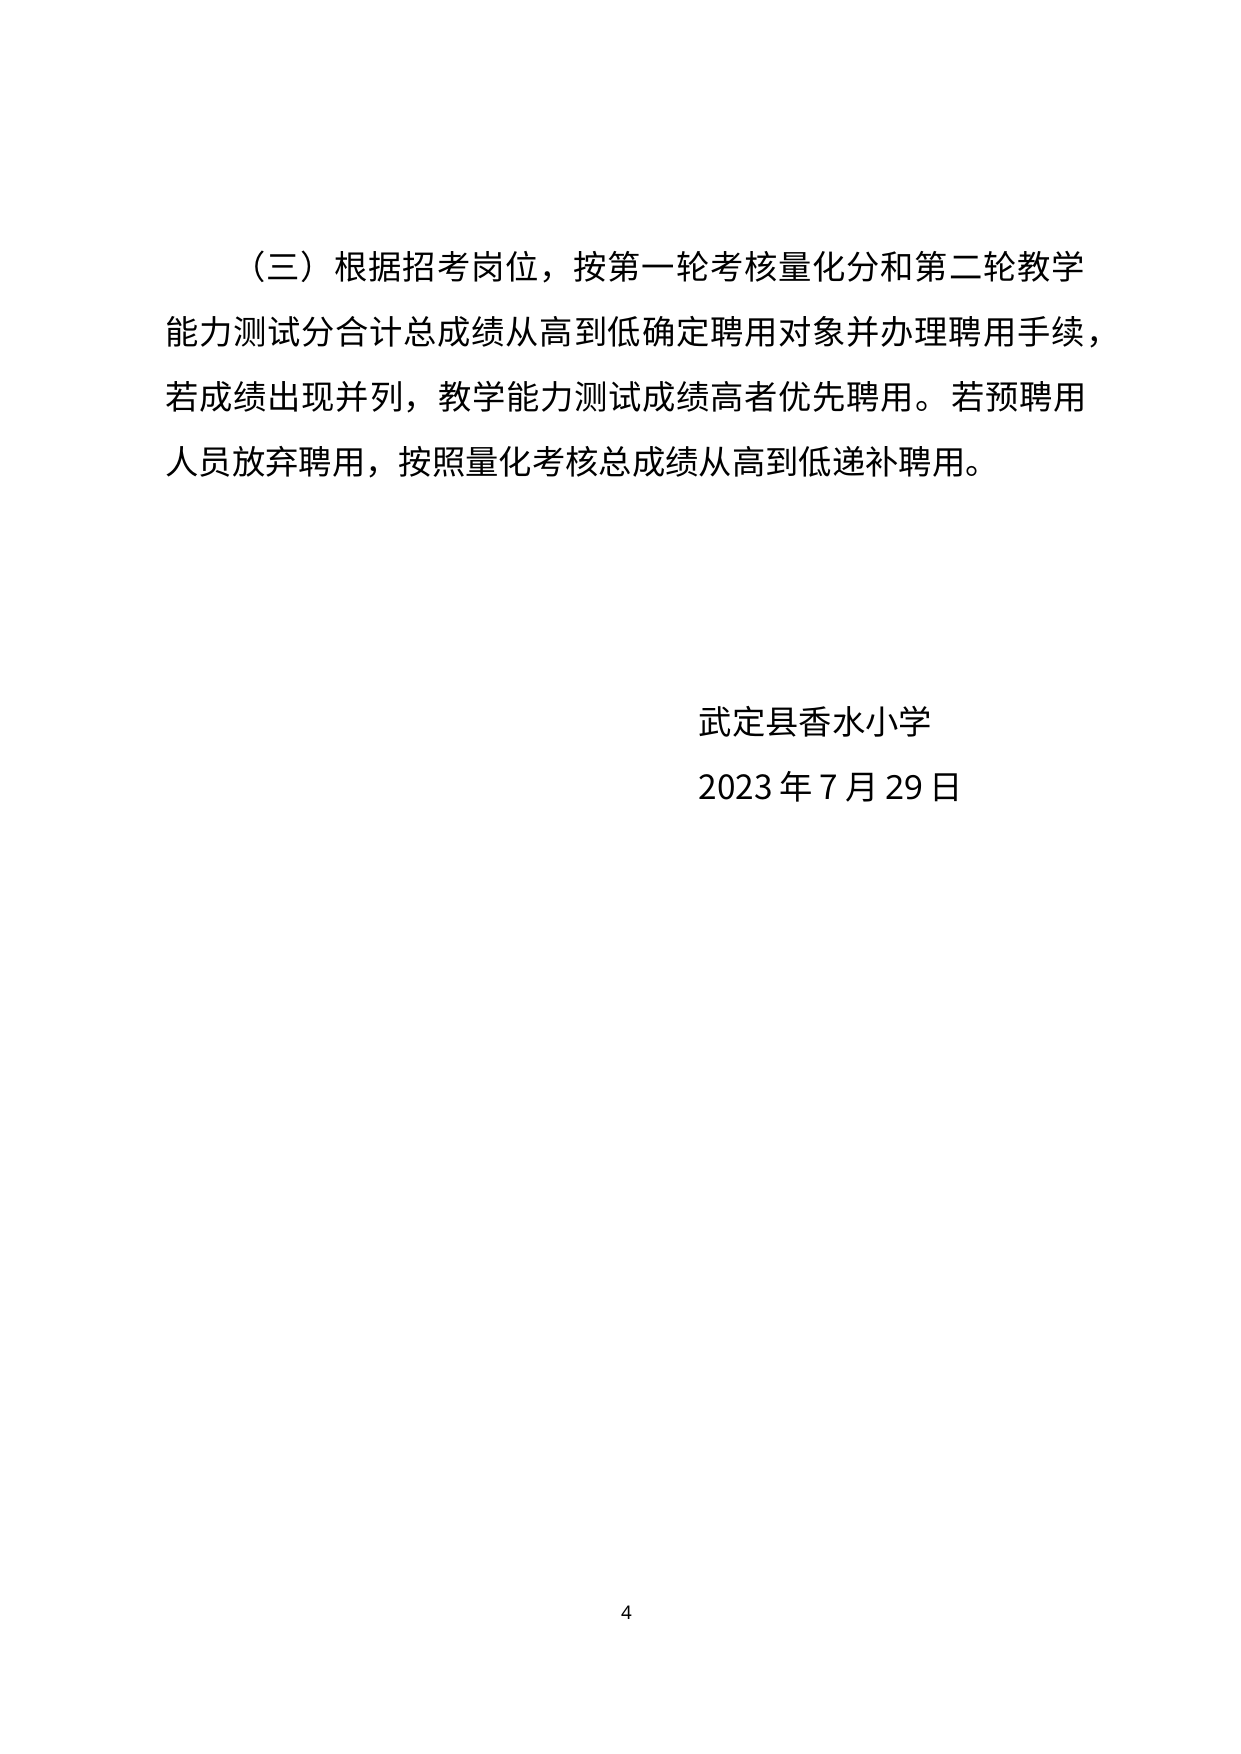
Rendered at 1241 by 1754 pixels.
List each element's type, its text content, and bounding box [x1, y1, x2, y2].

text 2023年7月29日 [165, 753, 1087, 818]
text （三）根据招考岗位，按第一轮考核量化分和第二轮教学能力测试分合计总成绩从高到低确定聘用对象并办理聘用手续，若成绩出现并列，教学能力测试成绩高者优先聘用。若预聘用人员放弃聘用，按照量化考核总成绩从高到低递补聘用。 [165, 233, 1087, 493]
text 武定县香水小学 [165, 688, 1087, 753]
